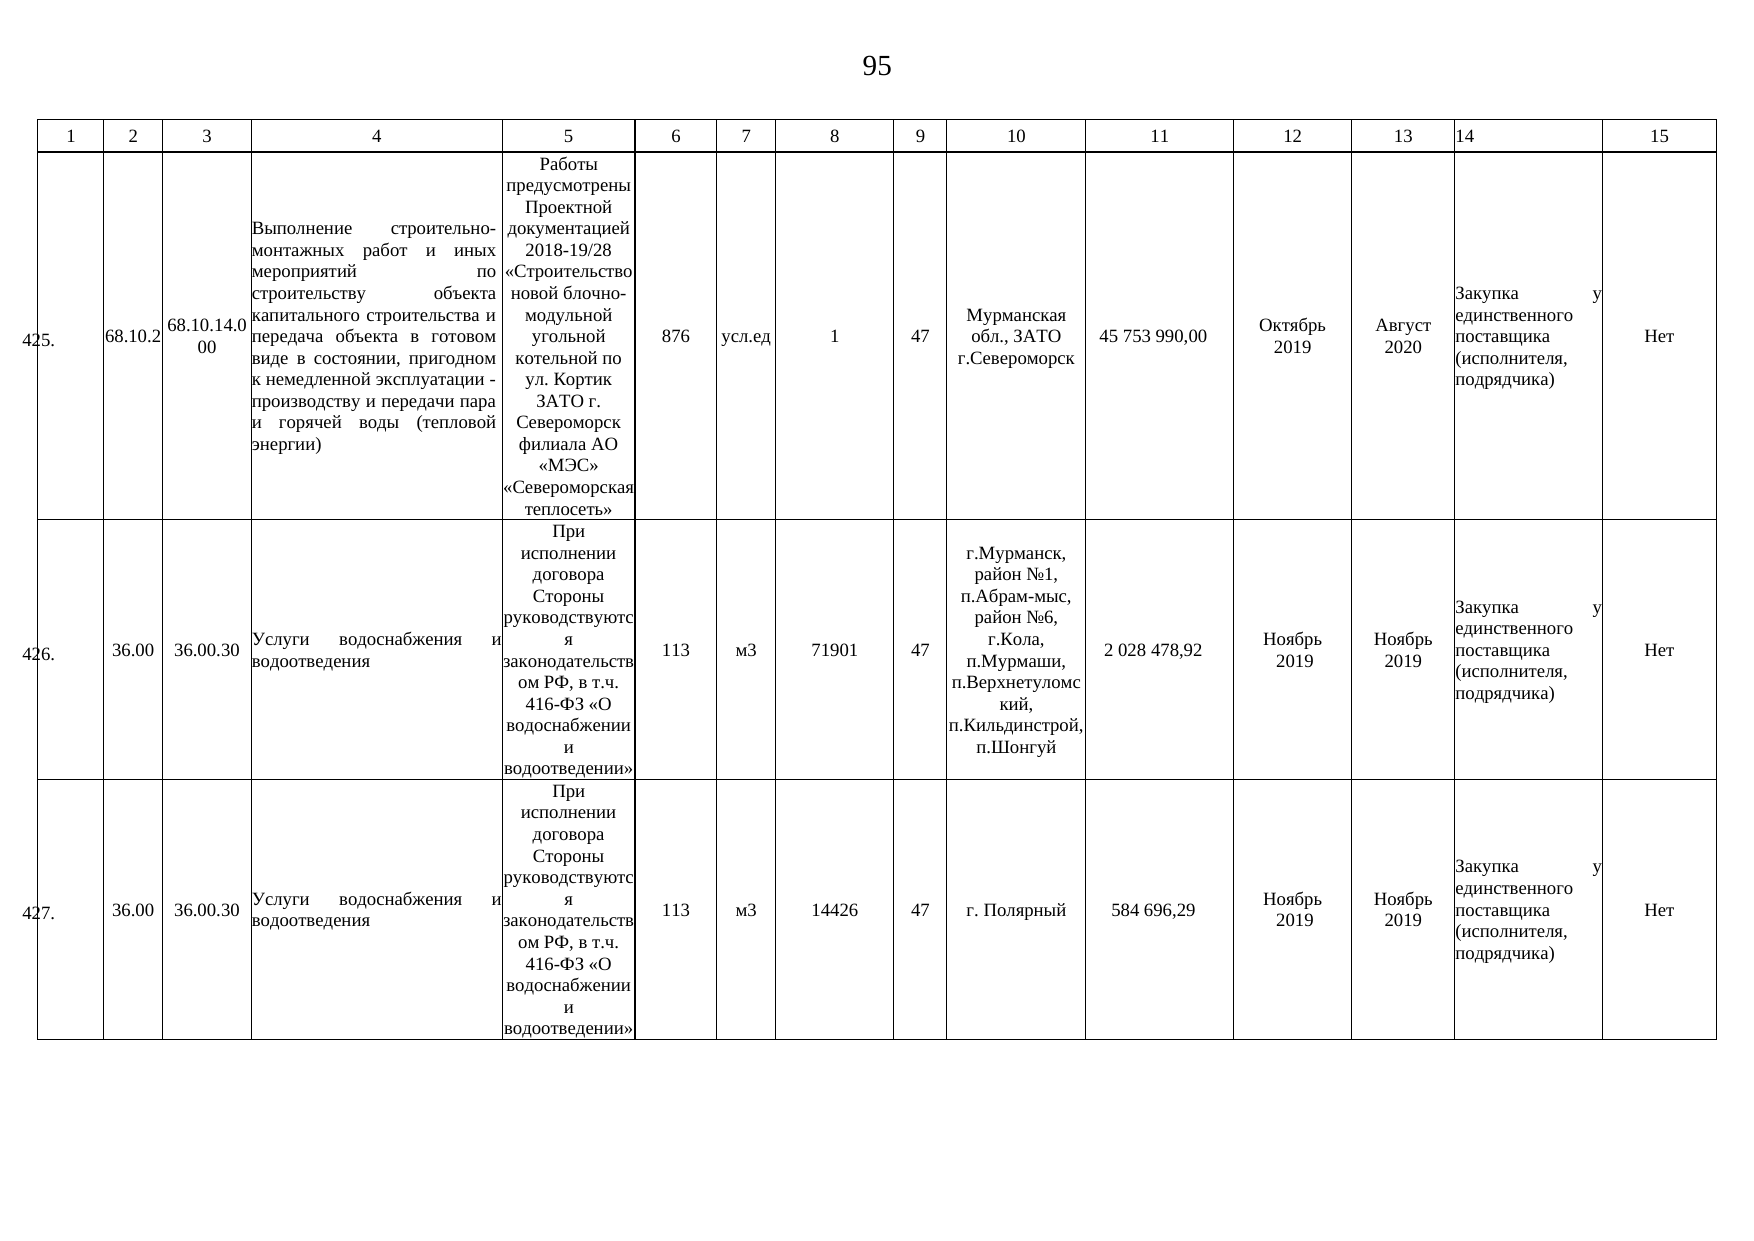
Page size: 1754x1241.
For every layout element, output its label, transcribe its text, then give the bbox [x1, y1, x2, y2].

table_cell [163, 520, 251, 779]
table_header 4 [252, 120, 502, 151]
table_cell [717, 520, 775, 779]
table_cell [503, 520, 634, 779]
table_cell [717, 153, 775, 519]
table_header 6 [636, 120, 716, 151]
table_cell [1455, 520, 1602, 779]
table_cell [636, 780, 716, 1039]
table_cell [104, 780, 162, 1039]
table_header 1 [38, 120, 103, 151]
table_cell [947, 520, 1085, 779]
table_header 2 [104, 120, 162, 151]
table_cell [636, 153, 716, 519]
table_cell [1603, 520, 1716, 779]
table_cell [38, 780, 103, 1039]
table_header 12 [1234, 120, 1351, 151]
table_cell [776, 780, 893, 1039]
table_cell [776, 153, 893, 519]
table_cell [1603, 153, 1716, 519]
table_header 15 [1603, 120, 1716, 151]
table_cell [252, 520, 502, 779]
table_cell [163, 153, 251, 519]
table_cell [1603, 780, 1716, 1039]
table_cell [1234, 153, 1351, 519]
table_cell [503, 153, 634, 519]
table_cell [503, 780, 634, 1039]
table_header 11 [1086, 120, 1233, 151]
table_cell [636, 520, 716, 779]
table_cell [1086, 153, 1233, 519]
table_header 9 [894, 120, 946, 151]
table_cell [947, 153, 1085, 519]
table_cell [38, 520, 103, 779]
table_header 13 [1352, 120, 1454, 151]
table_header 8 [776, 120, 893, 151]
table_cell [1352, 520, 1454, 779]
table_header 14 [1455, 120, 1602, 151]
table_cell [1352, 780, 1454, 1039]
table_header 10 [947, 120, 1085, 151]
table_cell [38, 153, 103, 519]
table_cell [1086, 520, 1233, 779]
table_header 5 [503, 120, 634, 151]
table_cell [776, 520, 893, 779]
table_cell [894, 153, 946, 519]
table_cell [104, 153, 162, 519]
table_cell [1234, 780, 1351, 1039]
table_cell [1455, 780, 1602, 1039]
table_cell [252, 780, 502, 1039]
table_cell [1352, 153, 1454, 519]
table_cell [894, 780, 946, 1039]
table_header 7 [717, 120, 775, 151]
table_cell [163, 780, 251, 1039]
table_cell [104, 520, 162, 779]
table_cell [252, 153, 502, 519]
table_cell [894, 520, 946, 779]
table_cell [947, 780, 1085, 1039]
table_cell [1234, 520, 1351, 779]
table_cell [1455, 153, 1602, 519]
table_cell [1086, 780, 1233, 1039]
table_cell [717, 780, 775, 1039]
table_header 3 [163, 120, 251, 151]
